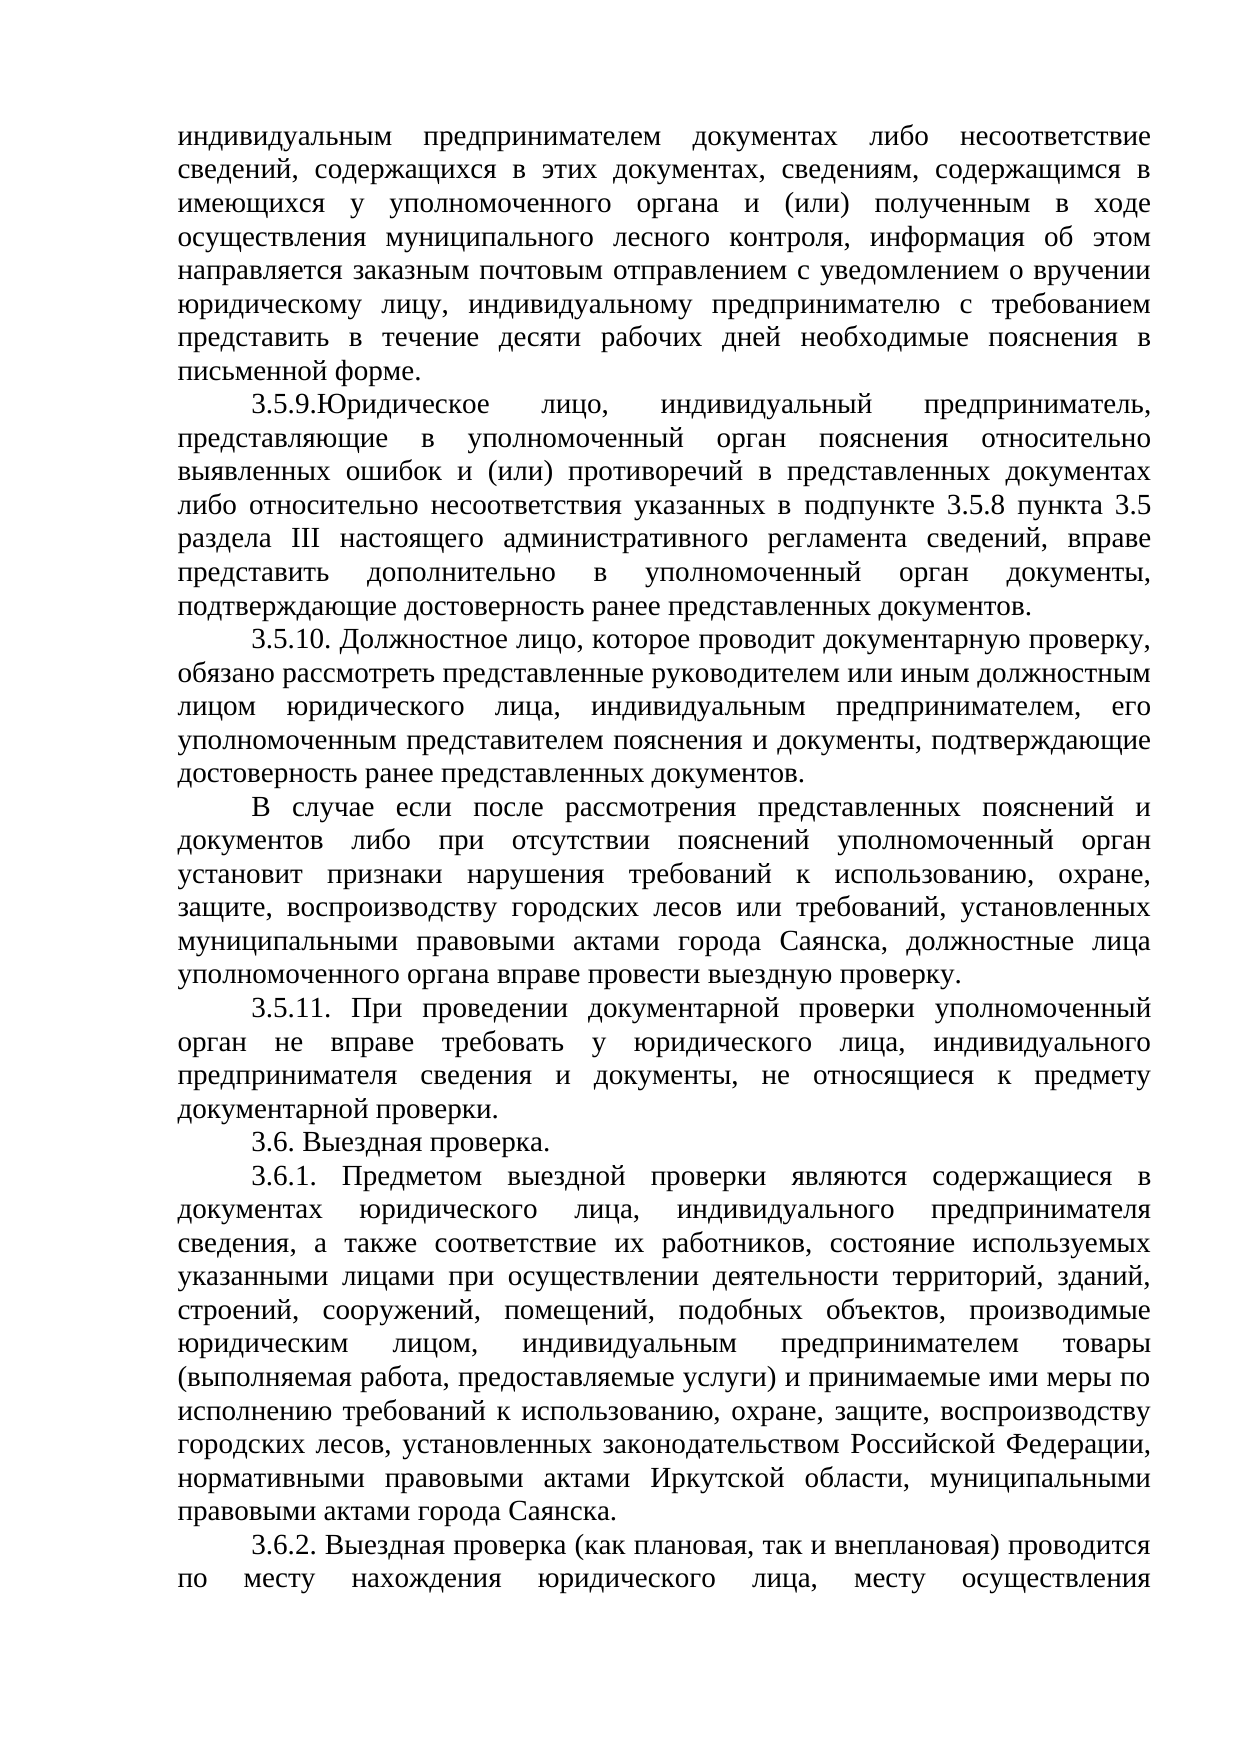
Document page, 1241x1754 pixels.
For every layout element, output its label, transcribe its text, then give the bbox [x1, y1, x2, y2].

text 3.5.11. При проведении документарной проверки уполномоченный орган не вправе требовать у юридического лица, индивидуального предпринимателя сведения и документы, не относящиеся к предмету документарной проверки. [177, 990, 1152, 1124]
text 3.5.10. Должностное лицо, которое проводит документарную проверку, обязано рассмотреть представленные руководителем или иным должностным лицом юридического лица, индивидуальным предпринимателем, его уполномоченным представителем пояснения и документы, подтверждающие достоверность ранее представленных документов. [177, 621, 1152, 789]
text 3.6.1. Предметом выездной проверки являются содержащиеся в документах юридического лица, индивидуального предпринимателя сведения, а также соответствие их работников, состояние используемых указанными лицами при осуществлении деятельности территорий, зданий, строений, сооружений, помещений, подобных объектов, производимые юридическим лицом, индивидуальным предпринимателем товары (выполняемая работа, предоставляемые услуги) и принимаемые ими меры по исполнению требований к использованию, охране, защите, воспроизводству городских лесов, установленных законодательством Российской Федерации, нормативными правовыми актами Иркутской области, муниципальными правовыми актами города Саянска. [177, 1158, 1152, 1527]
text 3.6. Выездная проверка. [177, 1124, 1152, 1158]
text В случае если после рассмотрения представленных пояснений и документов либо при отсутствии пояснений уполномоченный орган установит признаки нарушения требований к использованию, охране, защите, воспроизводству городских лесов или требований, установленных муниципальными правовыми актами города Саянска, должностные лица уполномоченного органа вправе провести выездную проверку. [177, 789, 1152, 990]
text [177, 118, 1152, 386]
text 3.5.9.Юридическое лицо, индивидуальный предприниматель, представляющие в уполномоченный орган пояснения относительно выявленных ошибок и (или) противоречий в представленных документах либо относительно несоответствия указанных в подпункте 3.5.8 пункта 3.5 раздела III настоящего административного регламента сведений, вправе представить дополнительно в уполномоченный орган документы, подтверждающие достоверность ранее представленных документов. [177, 386, 1152, 621]
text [177, 1527, 1152, 1594]
